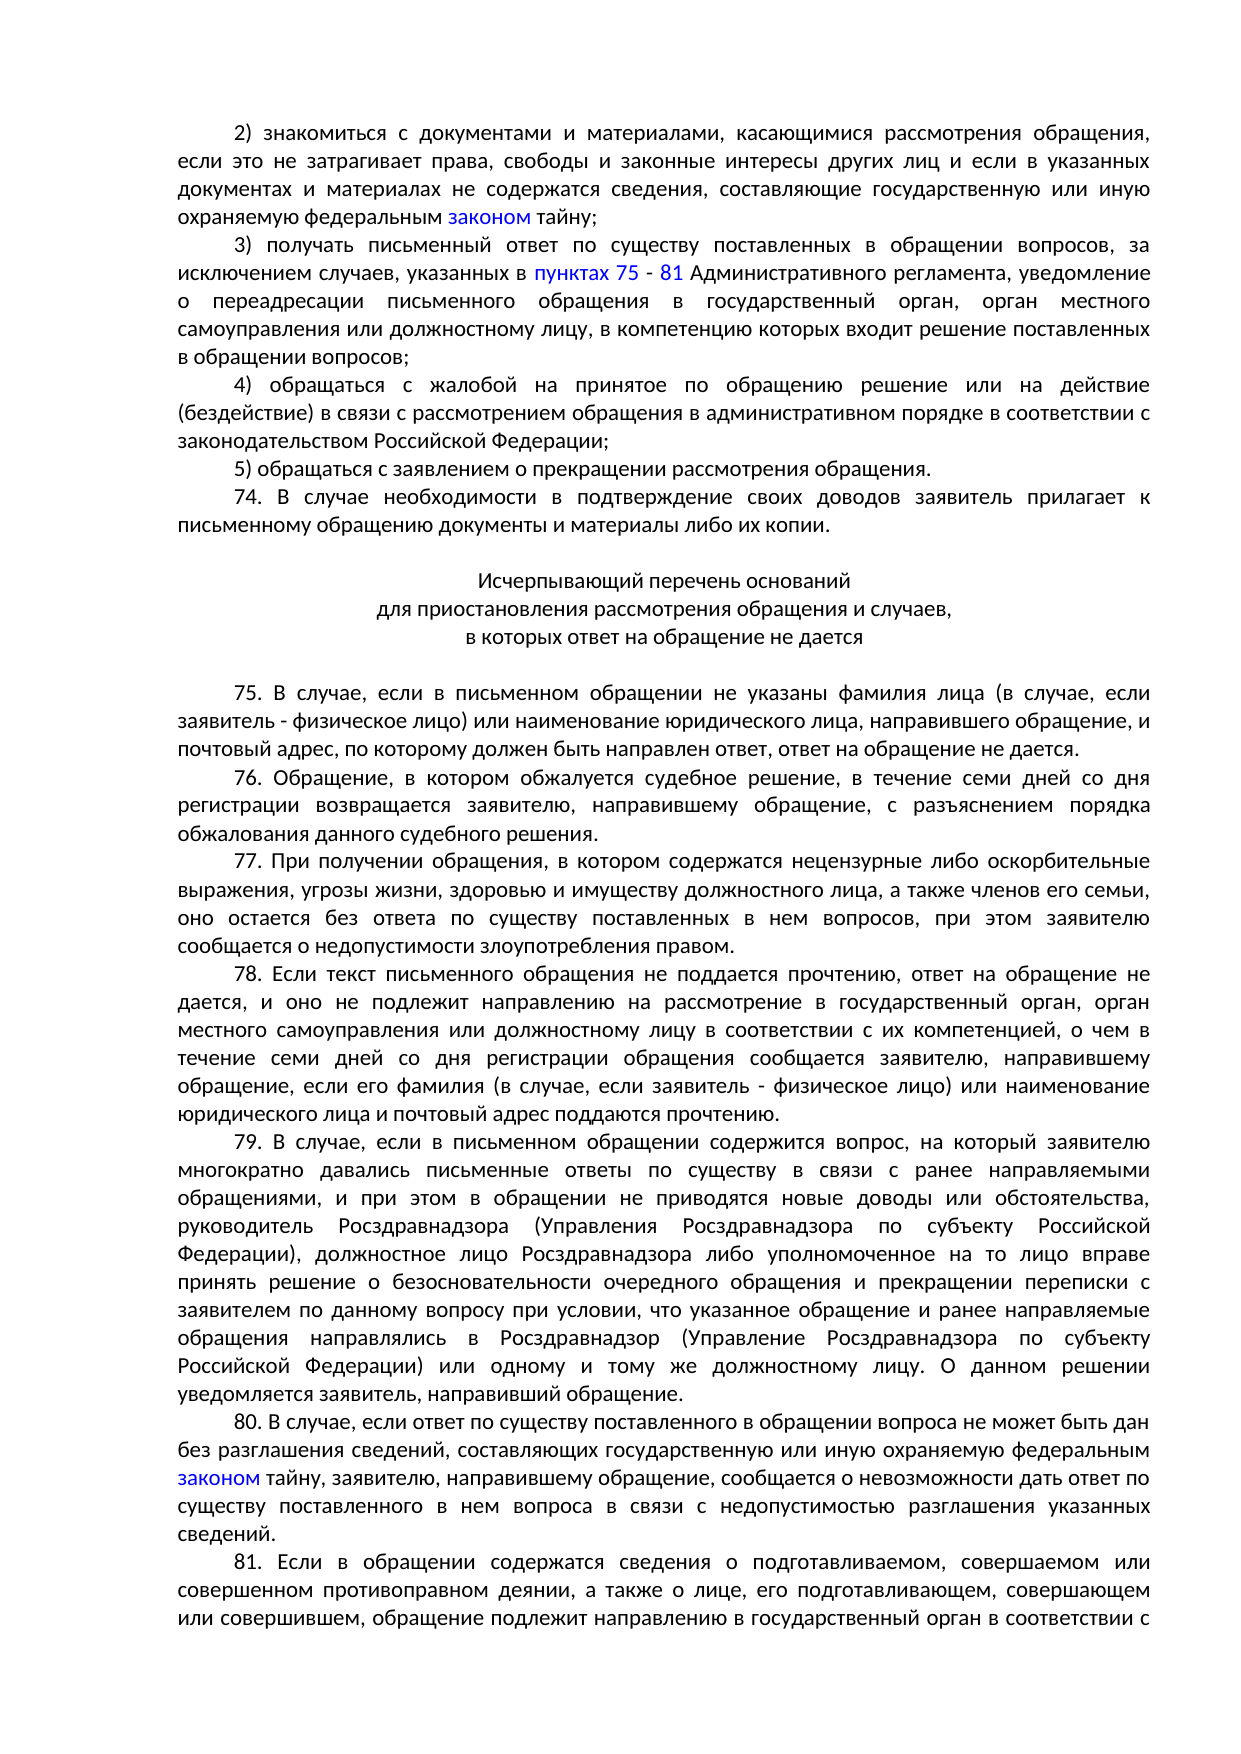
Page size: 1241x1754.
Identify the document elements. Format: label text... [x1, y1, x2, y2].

text для приостановления рассмотрения обращения и случаев, [177, 594, 1152, 622]
text 75. В случае, если в письменном обращении не указаны фамилия лица (в случае, если заявитель - физическое лицо) или наименование юридического лица, направившего обращение, и почтовый адрес, по которому должен быть направлен ответ, ответ на обращение не дается. [177, 678, 1152, 763]
text 76. Обращение, в котором обжалуется судебное решение, в течение семи дней со дня регистрации возвращается заявителю, направившему обращение, с разъяснением порядка обжалования данного судебного решения. [177, 763, 1152, 847]
text 80. В случае, если ответ по существу поставленного в обращении вопроса не может быть дан без разглашения сведений, составляющих государственную или иную охраняемую федеральным законом тайну, заявителю, направившему обращение, сообщается о невозможности дать ответ по существу поставленного в нем вопроса в связи с недопустимостью разглашения указанных сведений. [177, 1407, 1152, 1547]
text 2) знакомиться с документами и материалами, касающимися рассмотрения обращения, если это не затрагивает права, свободы и законные интересы других лиц и если в указанных документах и материалах не содержатся сведения, составляющие государственную или иную охраняемую федеральным законом тайну; [177, 118, 1152, 230]
text 74. В случае необходимости в подтверждение своих доводов заявитель прилагает к письменному обращению документы и материалы либо их копии. [177, 482, 1152, 538]
text 77. При получении обращения, в котором содержатся нецензурные либо оскорбительные выражения, угрозы жизни, здоровью и имуществу должностного лица, а также членов его семьи, оно остается без ответа по существу поставленных в нем вопросов, при этом заявителю сообщается о недопустимости злоупотребления правом. [177, 847, 1152, 959]
text 78. Если текст письменного обращения не поддается прочтению, ответ на обращение не дается, и оно не подлежит направлению на рассмотрение в государственный орган, орган местного самоуправления или должностному лицу в соответствии с их компетенцией, о чем в течение семи дней со дня регистрации обращения сообщается заявителю, направившему обращение, если его фамилия (в случае, если заявитель - физическое лицо) или наименование юридического лица и почтовый адрес поддаются прочтению. [177, 959, 1152, 1127]
text 4) обращаться с жалобой на принятое по обращению решение или на действие (бездействие) в связи с рассмотрением обращения в административном порядке в соответствии с законодательством Российской Федерации; [177, 370, 1152, 454]
text 5) обращаться с заявлением о прекращении рассмотрения обращения. [177, 454, 1152, 482]
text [177, 1547, 1152, 1631]
text в которых ответ на обращение не дается [177, 622, 1152, 651]
text 79. В случае, если в письменном обращении содержится вопрос, на который заявителю многократно давались письменные ответы по существу в связи с ранее направляемыми обращениями, и при этом в обращении не приводятся новые доводы или обстоятельства, руководитель Росздравнадзора (Управления Росздравнадзора по субъекту Российской Федерации), должностное лицо Росздравнадзора либо уполномоченное на то лицо вправе принять решение о безосновательности очередного обращения и прекращении переписки с заявителем по данному вопросу при условии, что указанное обращение и ранее направляемые обращения направлялись в Росздравнадзор (Управление Росздравнадзора по субъекту Российской Федерации) или одному и тому же должностному лицу. О данном решении уведомляется заявитель, направивший обращение. [177, 1127, 1152, 1407]
text 3) получать письменный ответ по существу поставленных в обращении вопросов, за исключением случаев, указанных в пунктах 75 - 81 Административного регламента, уведомление о переадресации письменного обращения в государственный орган, орган местного самоуправления или должностному лицу, в компетенцию которых входит решение поставленных в обращении вопросов; [177, 230, 1152, 370]
text Исчерпывающий перечень оснований [177, 566, 1152, 594]
